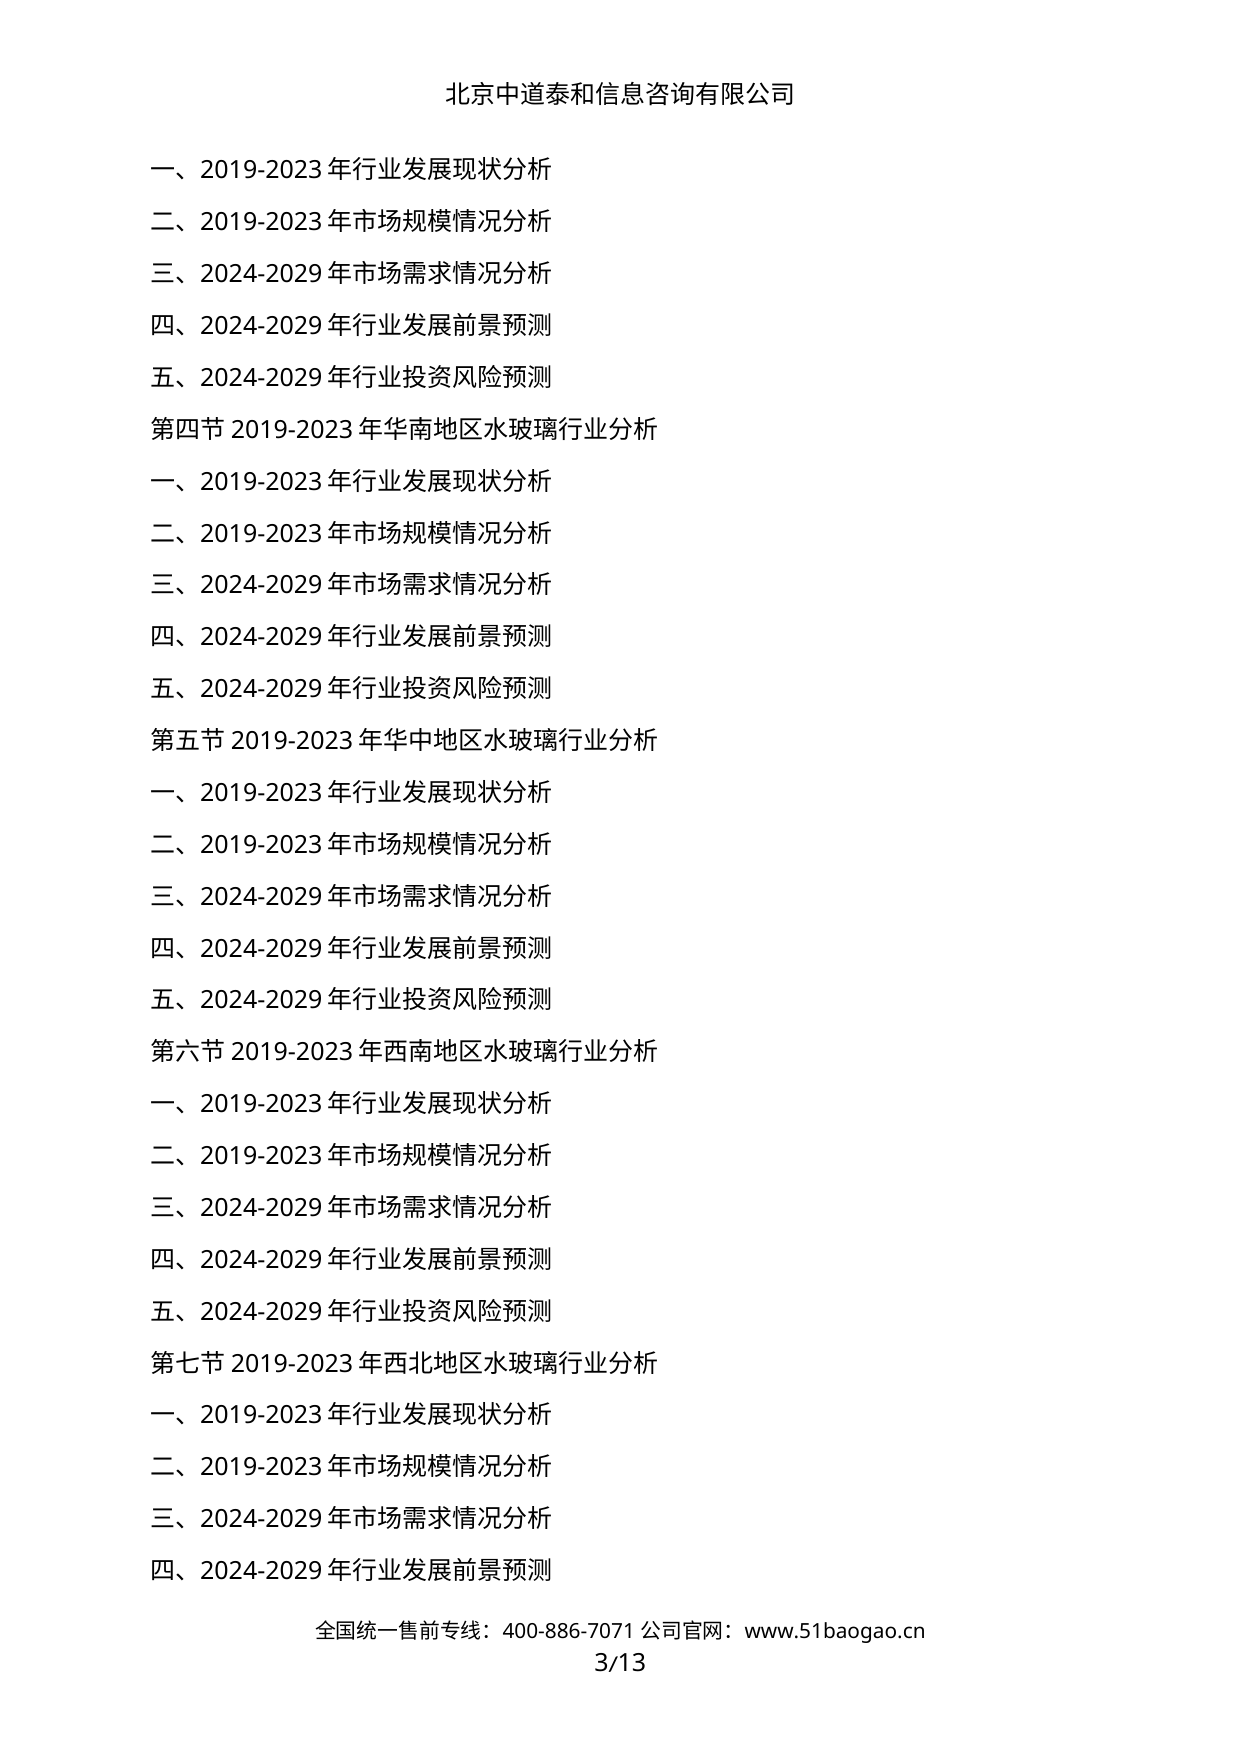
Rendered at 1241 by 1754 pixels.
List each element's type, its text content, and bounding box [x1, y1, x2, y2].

text 四、2024-2029年行业发展前景预测 [150, 617, 1090, 653]
text 一、2019-2023年行业发展现状分析 [150, 461, 1090, 497]
text 五、2024-2029年行业投资风险预测 [150, 980, 1090, 1016]
text 第五节 2019-2023年华中地区水玻璃行业分析 [150, 721, 1090, 757]
text 五、2024-2029年行业投资风险预测 [150, 357, 1090, 394]
text 二、2019-2023年市场规模情况分析 [150, 1136, 1090, 1172]
text 一、2019-2023年行业发展现状分析 [150, 772, 1090, 809]
text 二、2019-2023年市场规模情况分析 [150, 1447, 1090, 1483]
text 三、2024-2029年市场需求情况分析 [150, 254, 1090, 290]
text 五、2024-2029年行业投资风险预测 [150, 669, 1090, 705]
text 三、2024-2029年市场需求情况分析 [150, 1187, 1090, 1224]
text 第六节 2019-2023年西南地区水玻璃行业分析 [150, 1032, 1090, 1068]
text 四、2024-2029年行业发展前景预测 [150, 928, 1090, 964]
text 二、2019-2023年市场规模情况分析 [150, 824, 1090, 861]
text 第七节 2019-2023年西北地区水玻璃行业分析 [150, 1343, 1090, 1379]
text 五、2024-2029年行业投资风险预测 [150, 1291, 1090, 1327]
text 三、2024-2029年市场需求情况分析 [150, 565, 1090, 601]
text 三、2024-2029年市场需求情况分析 [150, 1499, 1090, 1535]
text 三、2024-2029年市场需求情况分析 [150, 876, 1090, 912]
text 四、2024-2029年行业发展前景预测 [150, 306, 1090, 342]
text 第四节 2019-2023年华南地区水玻璃行业分析 [150, 409, 1090, 446]
text 四、2024-2029年行业发展前景预测 [150, 1239, 1090, 1276]
text 一、2019-2023年行业发展现状分析 [150, 1395, 1090, 1431]
text 四、2024-2029年行业发展前景预测 [150, 1551, 1090, 1587]
text 一、2019-2023年行业发展现状分析 [150, 1084, 1090, 1120]
text 一、2019-2023年行业发展现状分析 [150, 150, 1090, 186]
text 二、2019-2023年市场规模情况分析 [150, 202, 1090, 238]
text 二、2019-2023年市场规模情况分析 [150, 513, 1090, 549]
